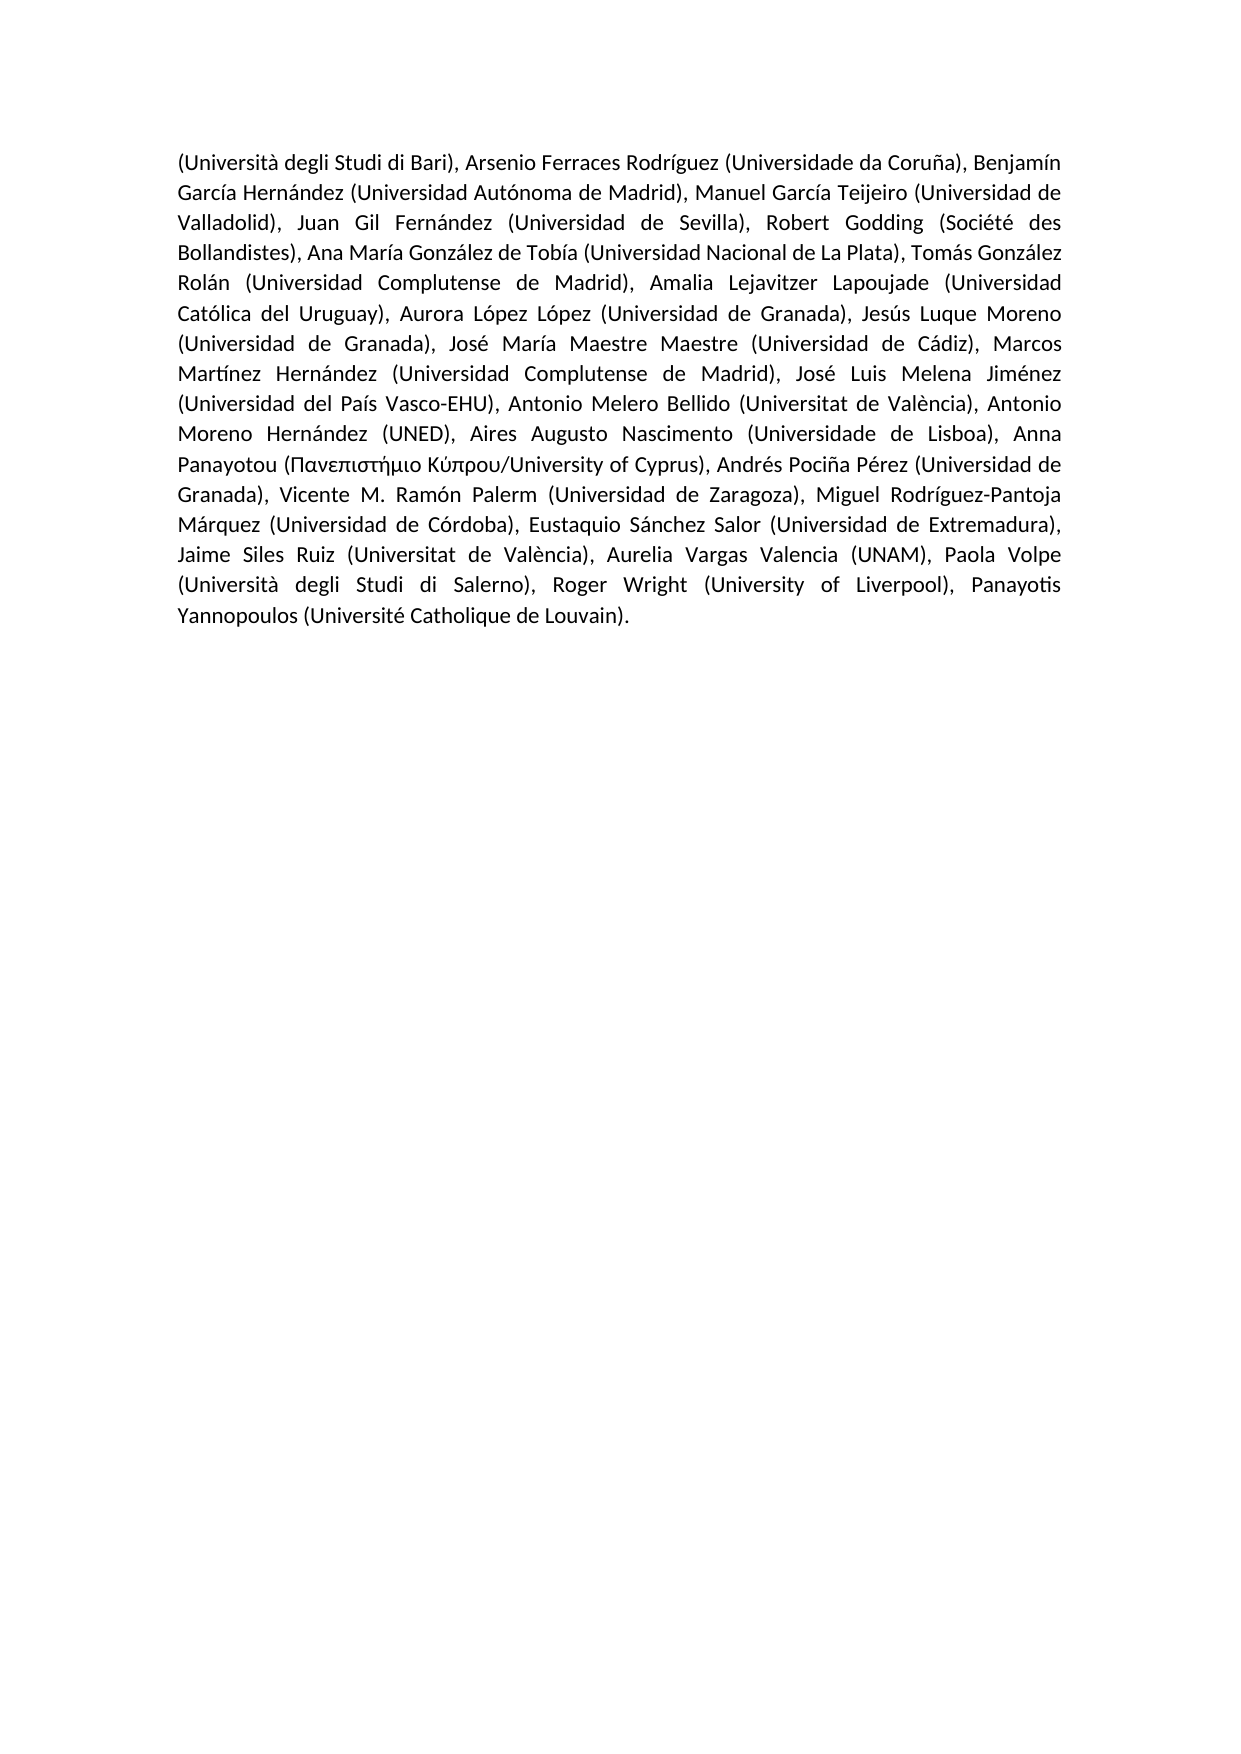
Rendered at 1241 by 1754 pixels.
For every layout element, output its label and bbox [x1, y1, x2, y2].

text [177, 148, 1063, 629]
